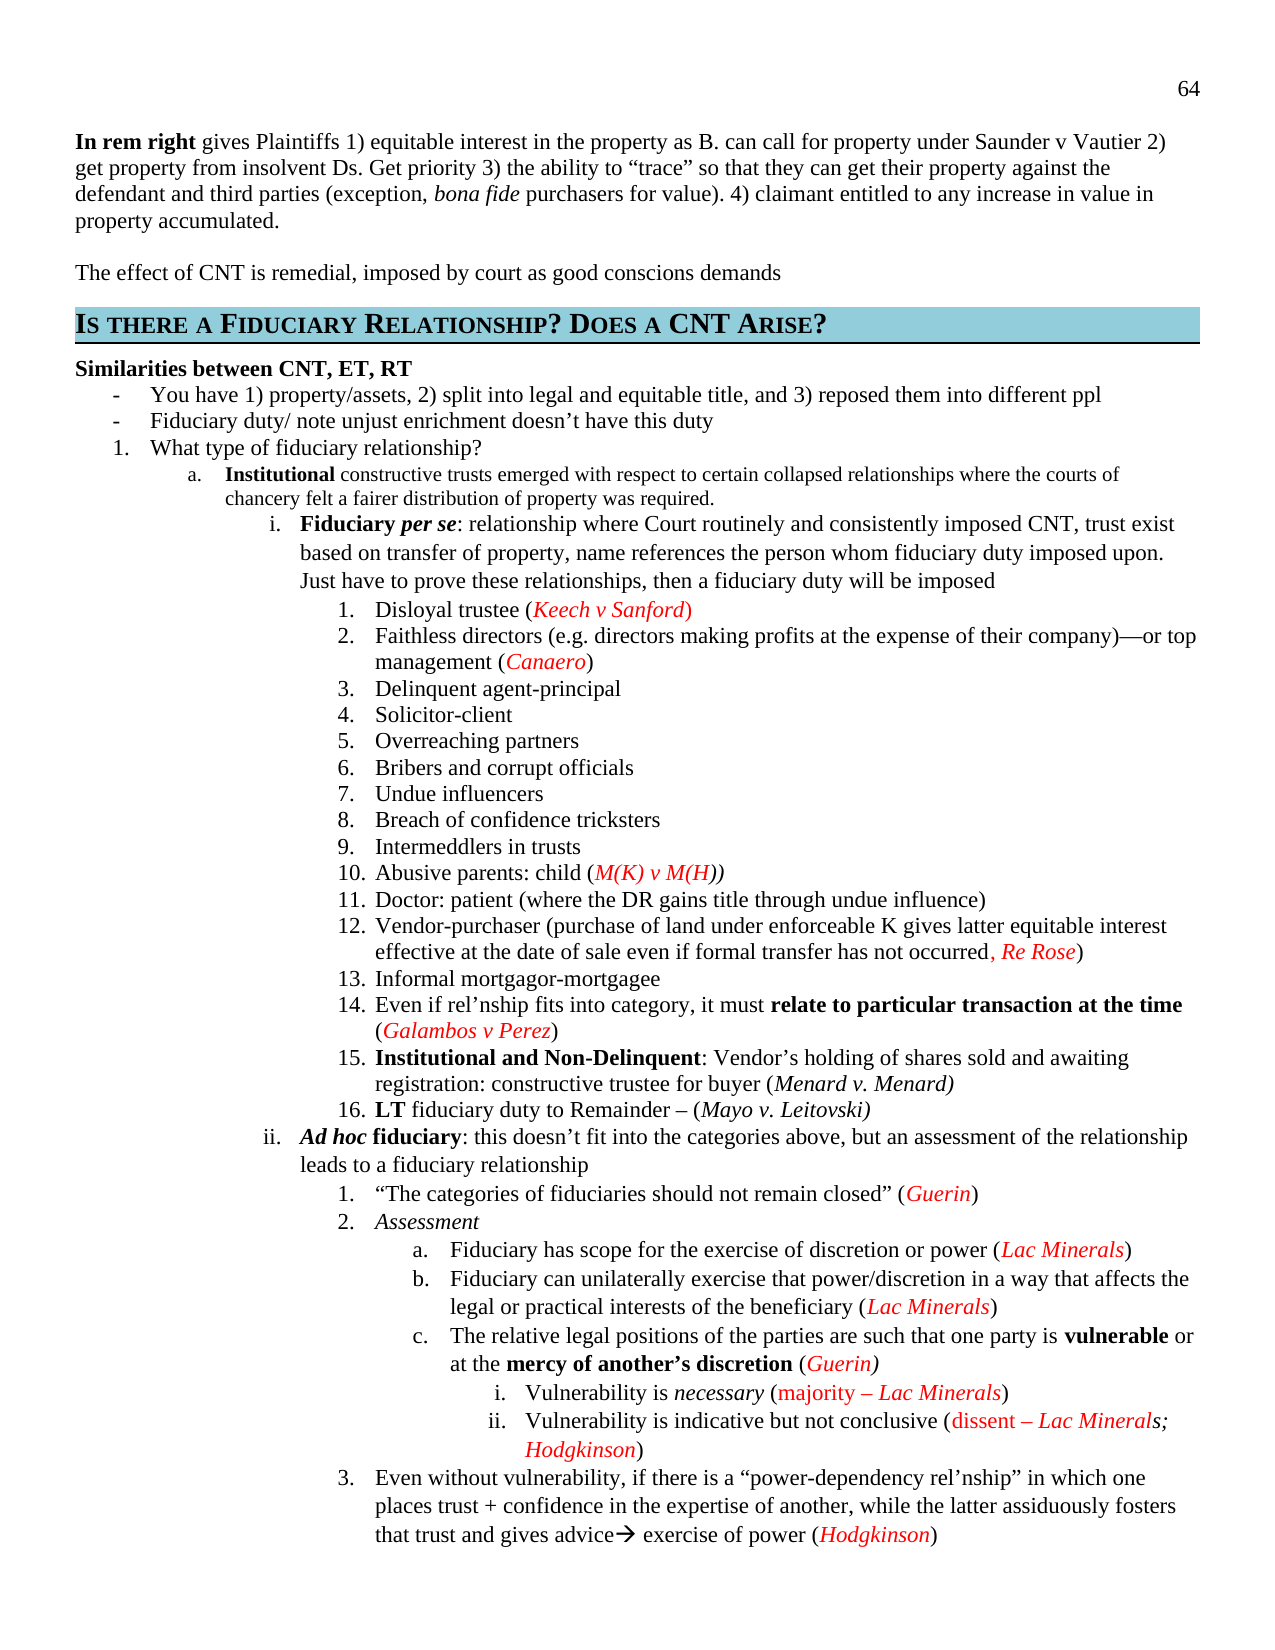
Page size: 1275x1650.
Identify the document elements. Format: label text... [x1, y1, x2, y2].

list Vulnerability is necessary (majority – Lac Minerals) [506, 1379, 1200, 1405]
list Delinquent agent-principal [337, 675, 1200, 701]
text In rem right gives Plaintiffs 1) equitable interest in the property as B. can call for property under Saunder v Vautier 2) get property from insolvent Ds. Get priority 3) the ability to “trace” so that they can get their property against the defendant and third parties (exception, bona fide purchasers for value). 4) claimant entitled to any increase in value in property accumulated. [75, 128, 1200, 233]
list Doctor: patient (where the DR gains title through undue influence) [337, 886, 1200, 912]
list Undue influencers [337, 780, 1200, 807]
list Vulnerability is indicative but not conclusive (dissent – Lac Minerals; Hodgkinson) [506, 1407, 1200, 1462]
list Solicitor-client [337, 701, 1200, 727]
list Assessment [337, 1208, 1200, 1234]
list Bribers and corrupt officials [337, 754, 1200, 780]
list Fiduciary per se: relationship where Court routinely and consistently imposed CNT, trust exist based on transfer of property, name references the person whom fiduciary duty imposed upon. Just have to prove these relationships, then a fiduciary duty will be imposed [281, 510, 1200, 594]
list Institutional constructive trusts emerged with respect to certain collapsed relationships where the courts of chancery felt a fairer distribution of property was required. [187, 462, 1200, 510]
list “The categories of fiduciaries should not remain closed” (Guerin) [337, 1180, 1200, 1206]
list You have 1) property/assets, 2) split into legal and equitable title, and 3) reposed them into different ppl [112, 381, 1200, 407]
list Institutional and Non-Delinquent: Vendor’s holding of shares sold and awaiting registration: constructive trustee for buyer (Menard v. Menard) [337, 1044, 1200, 1096]
list Fiduciary has scope for the exercise of discretion or power (Lac Minerals) [412, 1237, 1200, 1263]
list Intermeddlers in trusts [337, 833, 1200, 859]
list Ad hoc fiduciary: this doesn’t fit into the categories above, but an assessment of the relationship leads to a fiduciary relationship [281, 1123, 1200, 1178]
list Fiduciary can unilaterally exercise that power/discretion in a way that affects the legal or practical interests of the beneficiary (Lac Minerals) [412, 1265, 1200, 1320]
list Even if rel’nship fits into category, it must relate to particular transaction at the time (Galambos v Perez) [337, 991, 1200, 1044]
list Vendor-purchaser (purchase of land under enforceable K gives latter equitable interest effective at the date of sale even if formal transfer has not occurred, Re Rose) [337, 912, 1200, 965]
list What type of fiduciary relationship? [112, 434, 1200, 460]
list The relative legal positions of the parties are such that one party is vulnerable or at the mercy of another’s discretion (Guerin) [412, 1322, 1200, 1377]
list Disloyal trustee (Keech v Sanford) [337, 596, 1200, 622]
text The effect of CNT is remedial, imposed by court as good conscions demands [75, 259, 1200, 286]
list Even without vulnerability, if there is a “power-dependency rel’nship” in which one places trust + confidence in the expertise of another, while the latter assiduously fosters that trust and gives advice exercise of power (Hodgkinson) [337, 1464, 1200, 1547]
list Informal mortgagor-mortgagee [337, 965, 1200, 991]
list LT fiduciary duty to Remainder – (Mayo v. Leitovski) [337, 1096, 1200, 1123]
list Fiduciary duty/ note unjust enrichment doesn’t have this duty [112, 407, 1200, 434]
list Breach of confidence tricksters [337, 807, 1200, 833]
list Faithless directors (e.g. directors making profits at the expense of their company)—or top management (Canaero) [337, 622, 1200, 675]
subtitle Is there a Fiduciary Relationship? Does a CNT Arise? [75, 307, 1200, 342]
list Overreaching partners [337, 727, 1200, 754]
list Abusive parents: child (M(K) v M(H)) [337, 859, 1200, 886]
text Similarities between CNT, ET, RT [75, 355, 1200, 381]
